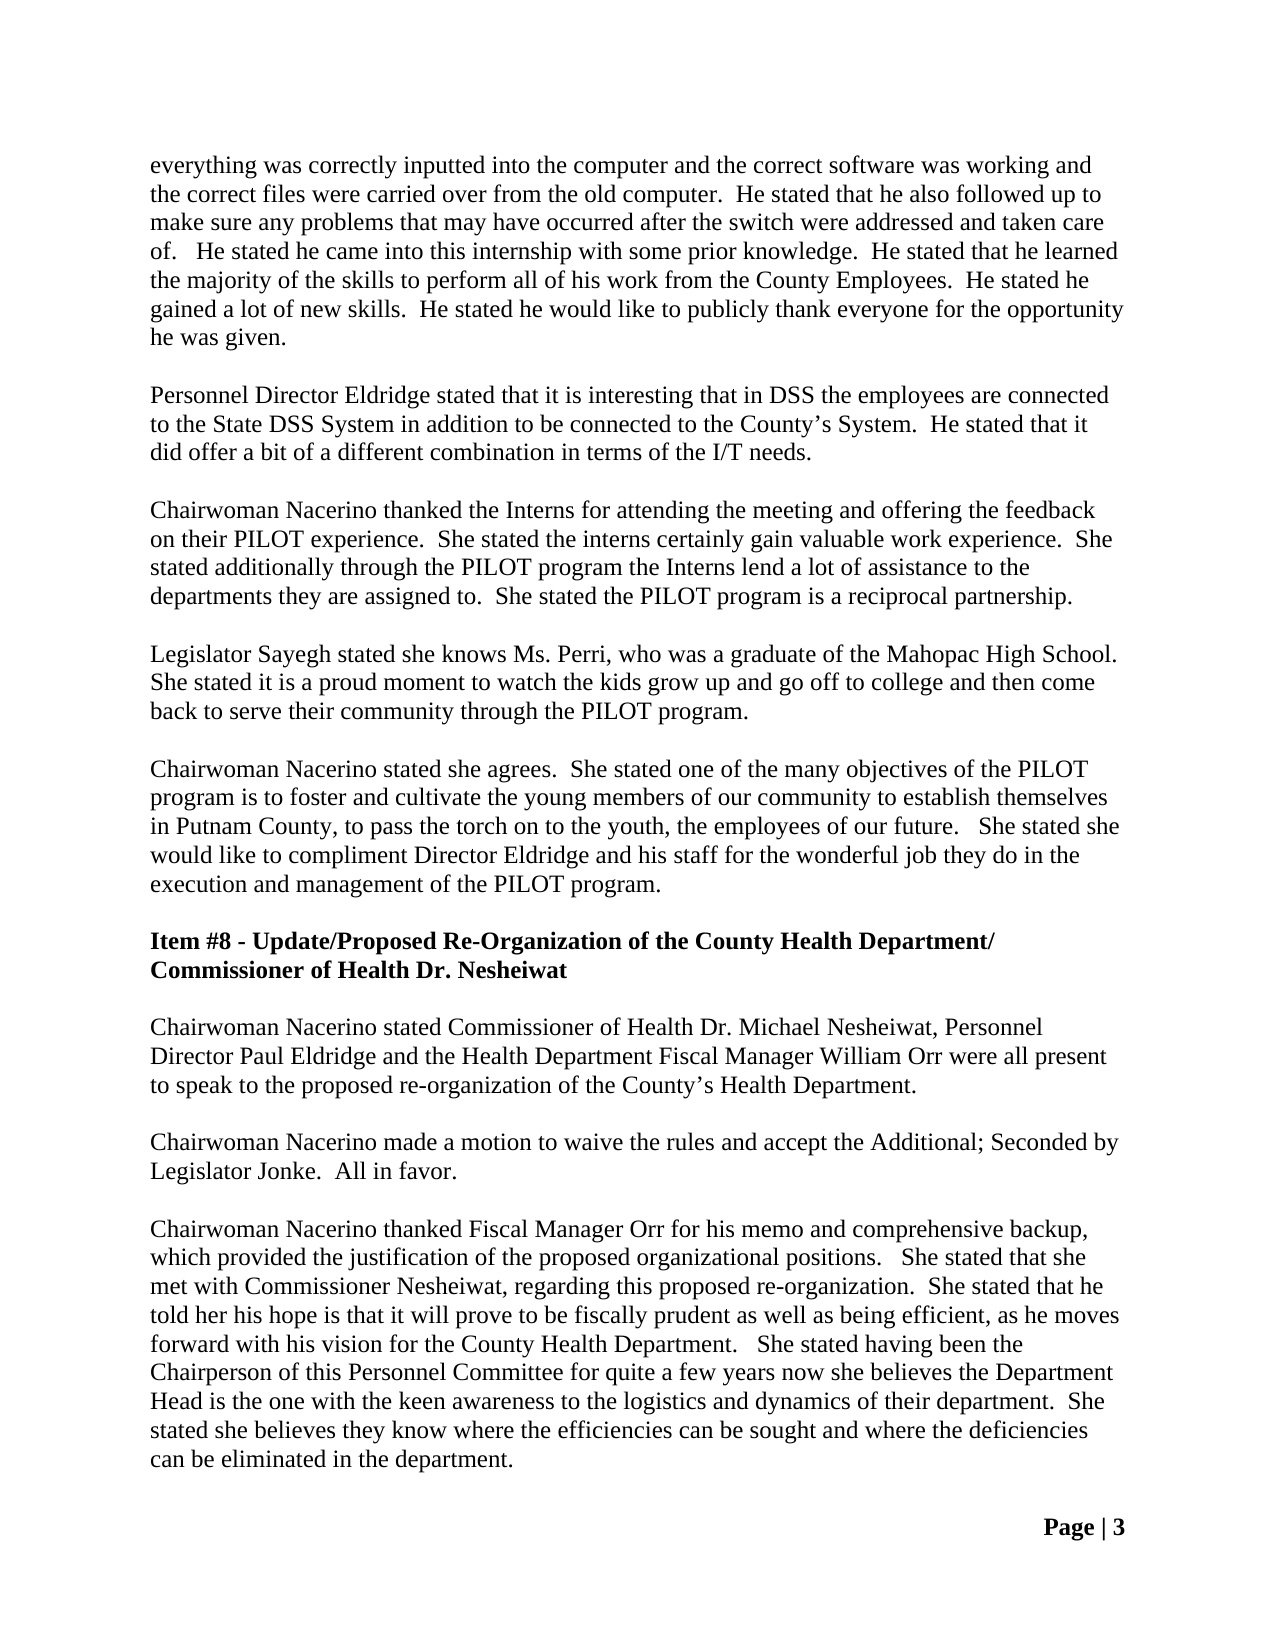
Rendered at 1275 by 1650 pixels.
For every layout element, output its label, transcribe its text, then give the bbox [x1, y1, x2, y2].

text Chairwoman Nacerino stated she agrees. She stated one of the many objectives of the PILOT program is to foster and cultivate the young members of our community to establish themselves in Putnam County, to pass the torch on to the youth, the employees of our future. She stated she would like to compliment Director Eldridge and his staff for the wonderful job they do in the execution and management of the PILOT program. [150, 754, 1125, 897]
text Chairwoman Nacerino thanked Fiscal Manager Orr for his memo and comprehensive backup, which provided the justification of the proposed organizational positions. She stated that she met with Commissioner Nesheiwat, regarding this proposed re-organization. She stated that he told her his hope is that it will prove to be fiscally prudent as well as being efficient, as he moves forward with his vision for the County Health Department. She stated having been the Chairperson of this Personnel Committee for quite a few years now she believes the Department Head is the one with the keen awareness to the logistics and dynamics of their department. She stated she believes they know where the efficiencies can be sought and where the deficiencies can be eliminated in the department. [150, 1214, 1125, 1472]
text Chairwoman Nacerino made a motion to waive the rules and accept the Additional; Seconded by Legislator Jonke. All in favor. [150, 1127, 1125, 1185]
text Item #8 - Update/Proposed Re-Organization of the County Health Department/ Commissioner of Health Dr. Nesheiwat [150, 926, 1125, 984]
text Legislator Sayegh stated she knows Ms. Perri, who was a graduate of the Mahopac High School. She stated it is a proud moment to watch the kids grow up and go off to college and then come back to serve their community through the PILOT program. [150, 639, 1125, 725]
text Chairwoman Nacerino thanked the Interns for attending the meeting and offering the feedback on their PILOT experience. She stated the interns certainly gain valuable work experience. She stated additionally through the PILOT program the Interns lend a lot of assistance to the departments they are assigned to. She stated the PILOT program is a reciprocal partnership. [150, 495, 1125, 610]
text Personnel Director Eldridge stated that it is interesting that in DSS the employees are connected to the State DSS System in addition to be connected to the County’s System. He stated that it did offer a bit of a different combination in terms of the I/T needs. [150, 380, 1125, 466]
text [150, 150, 1125, 351]
text Chairwoman Nacerino stated Commissioner of Health Dr. Michael Nesheiwat, Personnel Director Paul Eldridge and the Health Department Fiscal Manager William Orr were all present to speak to the proposed re-organization of the County’s Health Department. [150, 1012, 1125, 1099]
